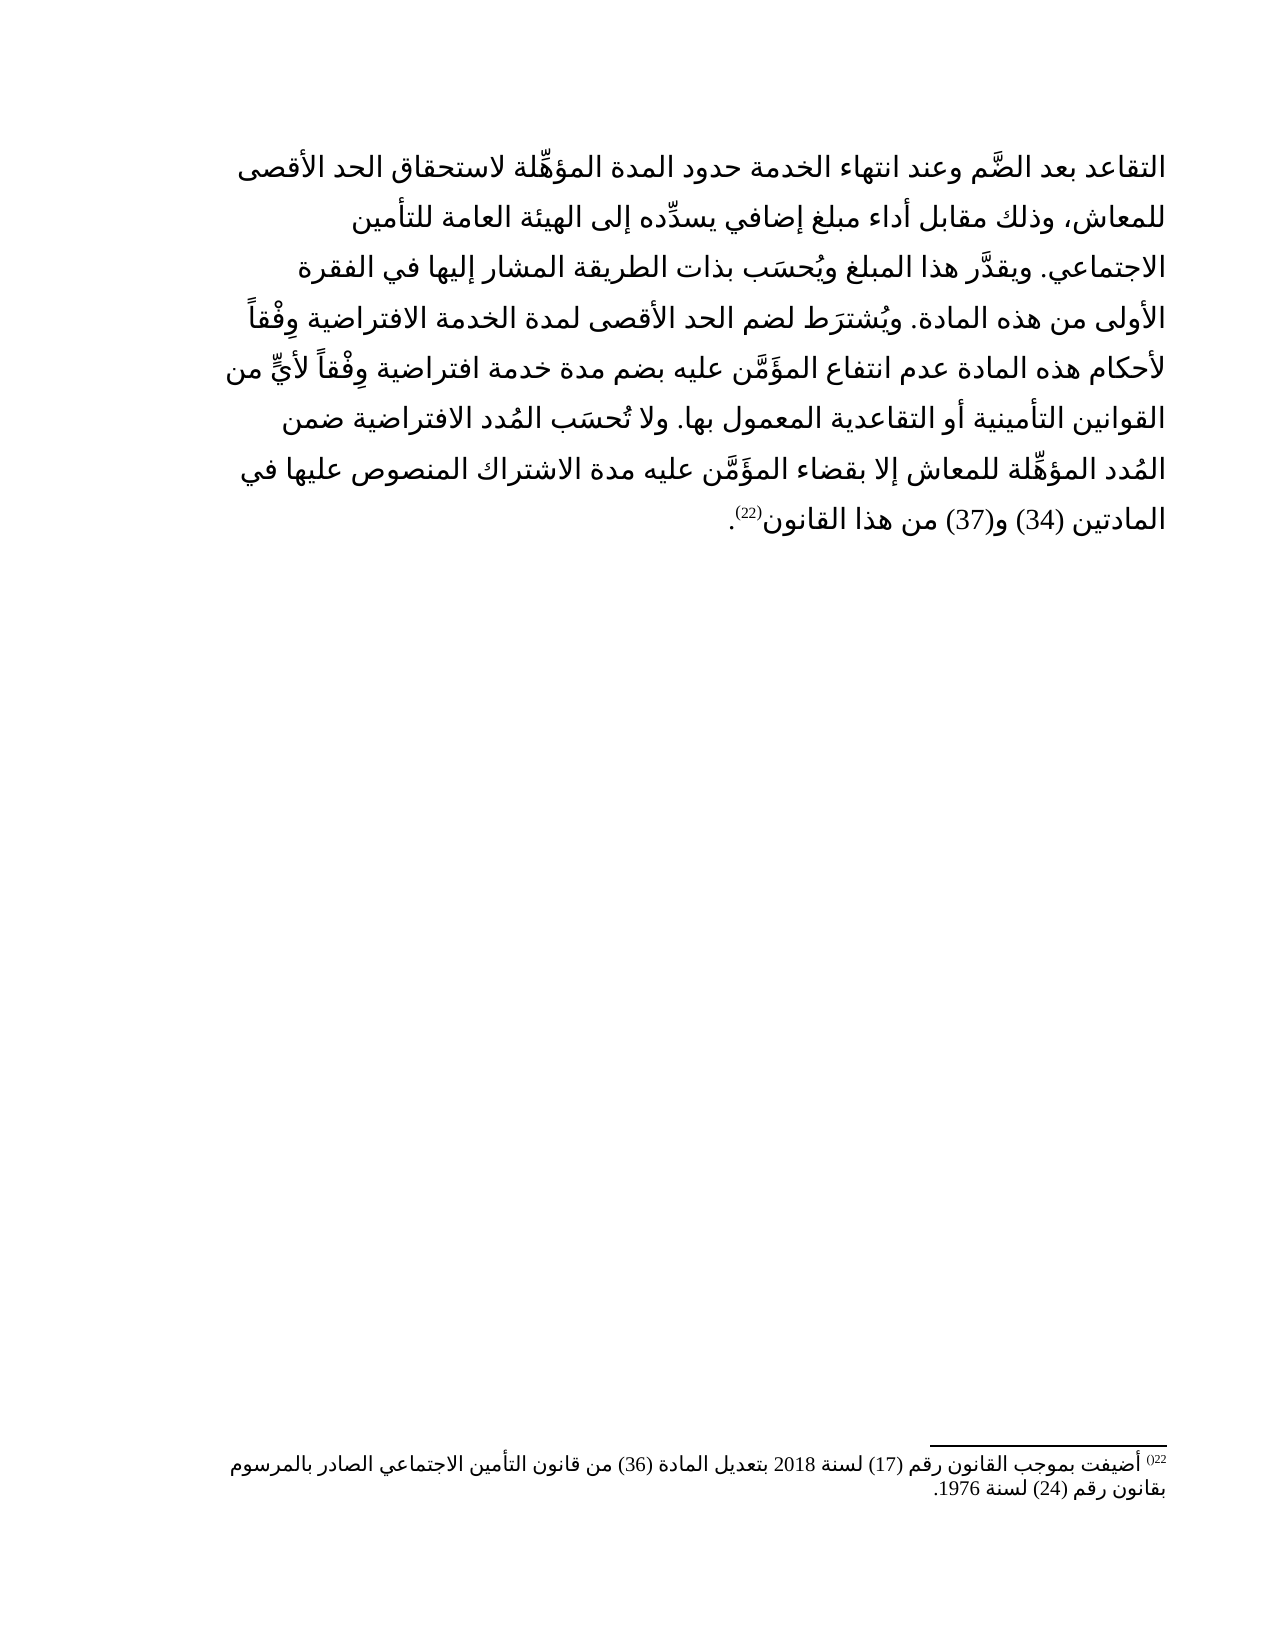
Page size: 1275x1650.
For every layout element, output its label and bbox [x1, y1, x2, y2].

text [222, 150, 1167, 536]
